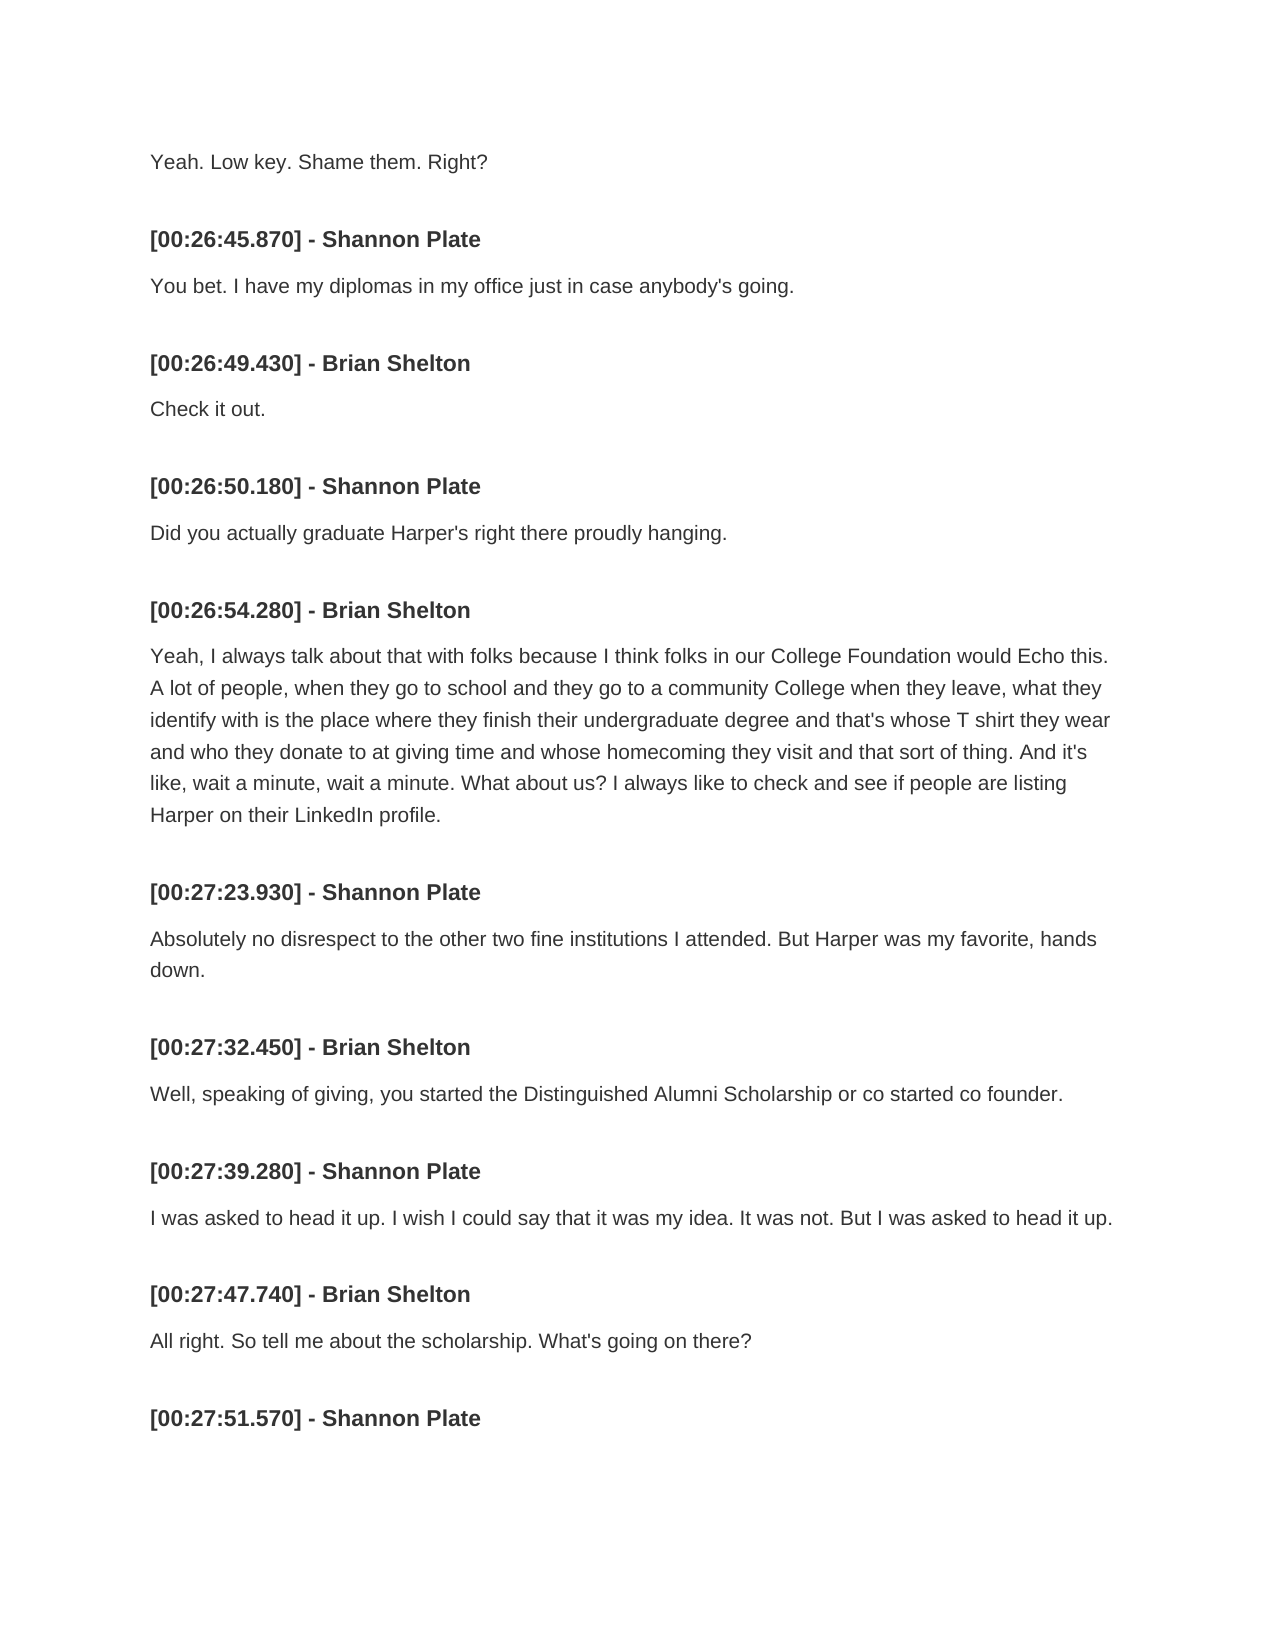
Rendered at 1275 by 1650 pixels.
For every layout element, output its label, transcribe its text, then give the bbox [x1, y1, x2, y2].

subtitle [00:27:23.930] - Shannon Plate [150, 879, 1125, 905]
subtitle [00:26:45.870] - Shannon Plate [150, 226, 1125, 252]
text Yeah. Low key. Shame them. Right? [150, 150, 1125, 174]
subtitle [00:27:51.570] - Shannon Plate [150, 1405, 1125, 1431]
text All right. So tell me about the scholarship. What's going on there? [150, 1329, 1125, 1353]
subtitle [00:27:32.450] - Brian Shelton [150, 1034, 1125, 1061]
subtitle [00:26:49.430] - Brian Shelton [150, 349, 1125, 376]
text Absolutely no disrespect to the other two fine institutions I attended. But Harper was my favorite, hands down. [150, 927, 1125, 982]
subtitle [00:27:47.740] - Brian Shelton [150, 1281, 1125, 1308]
text You bet. I have my diplomas in my office just in case anybody's going. [150, 273, 1125, 297]
text Well, speaking of giving, you started the Distinguished Alumni Scholarship or co started co founder. [150, 1082, 1125, 1106]
subtitle [00:26:50.180] - Shannon Plate [150, 473, 1125, 499]
text Check it out. [150, 397, 1125, 421]
subtitle [00:26:54.280] - Brian Shelton [150, 597, 1125, 623]
text Did you actually graduate Harper's right there proudly hanging. [150, 521, 1125, 544]
text Yeah, I always talk about that with folks because I think folks in our College Foundation would Echo this. A lot of people, when they go to school and they go to a community College when they leave, what they identify with is the place where they finish their undergraduate degree and that's whose T shirt they wear and who they donate to at giving time and whose homecoming they visit and that sort of thing. And it's like, wait a minute, wait a minute. What about us? I always like to check and see if people are listing Harper on their LinkedIn profile. [150, 644, 1125, 827]
subtitle [00:27:39.280] - Shannon Plate [150, 1158, 1125, 1184]
text I was asked to head it up. I wish I could say that it was my idea. It was not. But I was asked to head it up. [150, 1205, 1125, 1229]
